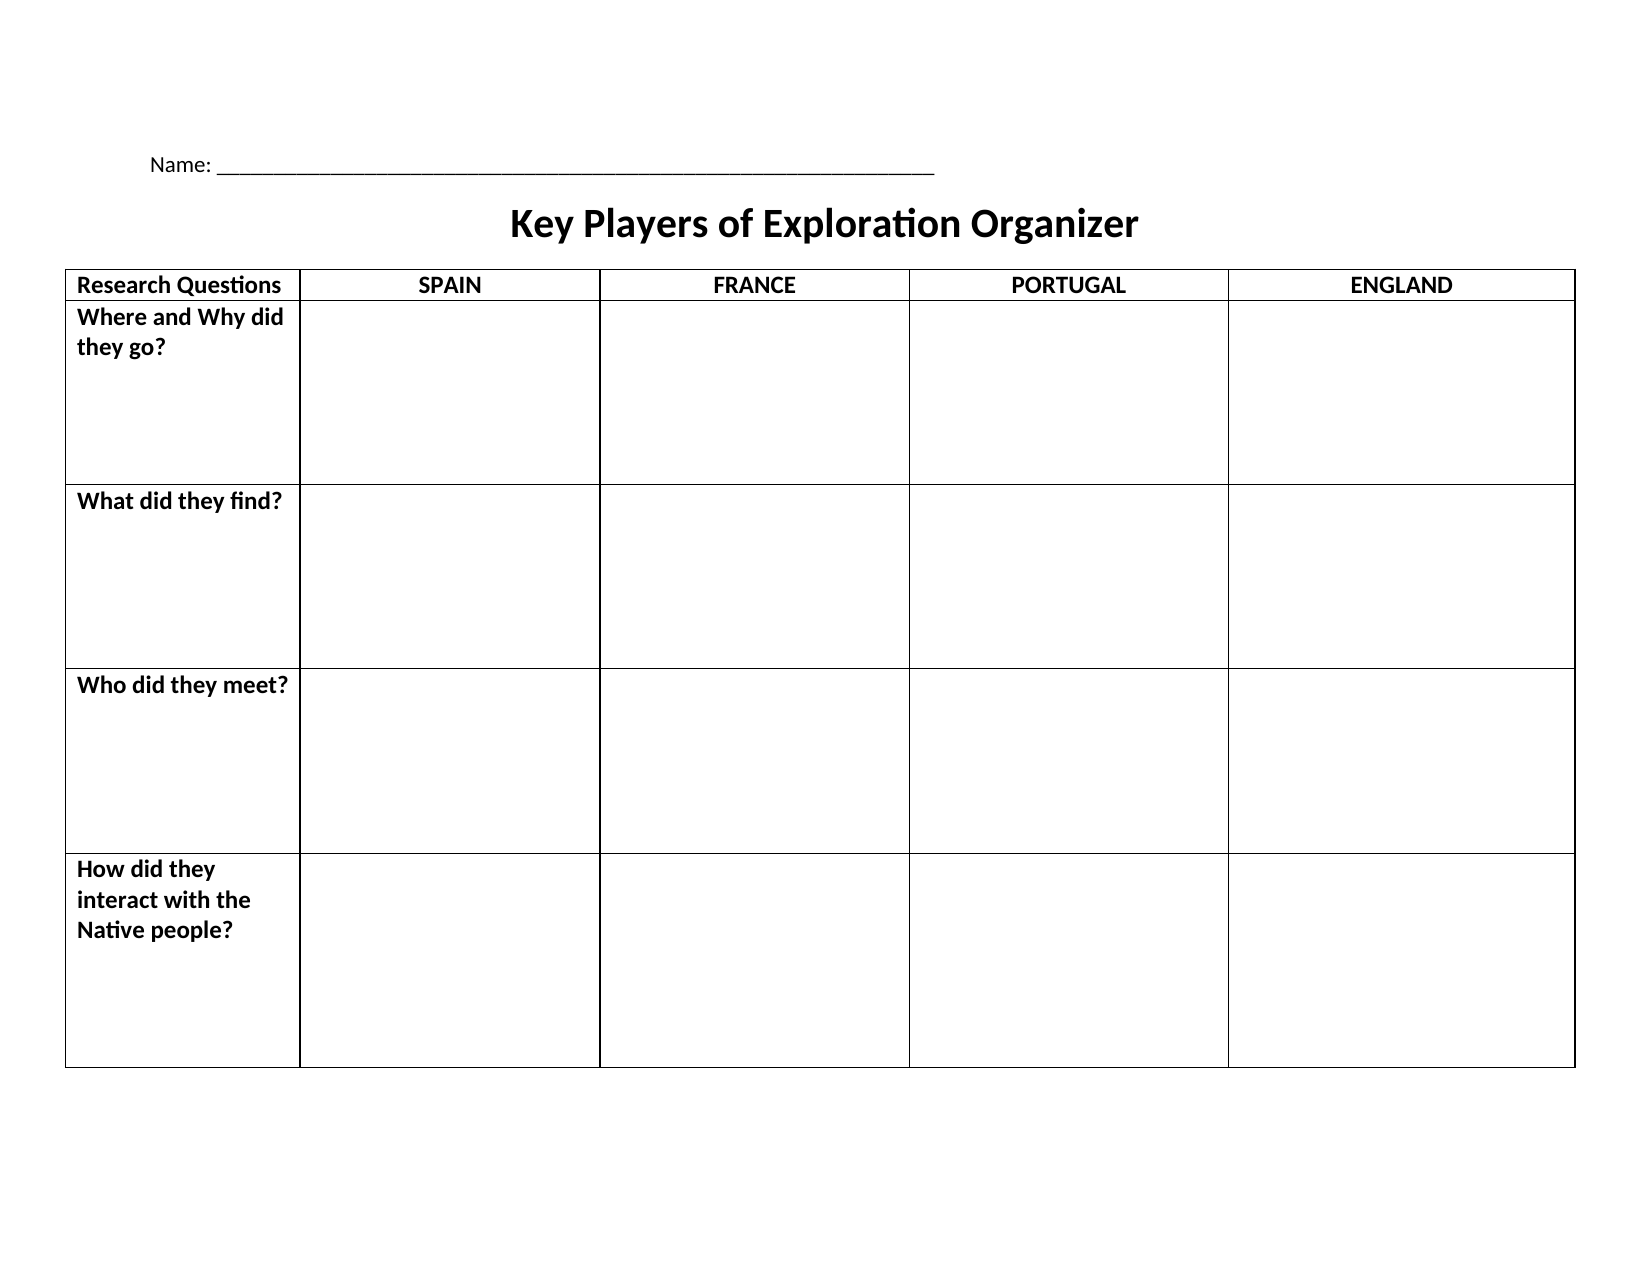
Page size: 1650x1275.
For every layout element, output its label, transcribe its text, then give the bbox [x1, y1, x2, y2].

table_cell [1229, 854, 1574, 1067]
table_cell [910, 669, 1228, 852]
table_header SPAIN [301, 270, 599, 300]
table_cell [601, 854, 909, 1067]
table_cell Where and Why did they go? [66, 301, 299, 484]
table_cell [301, 301, 599, 484]
table_cell [910, 854, 1228, 1067]
table_cell [601, 485, 909, 668]
table_cell [910, 485, 1228, 668]
table_cell [601, 669, 909, 852]
table_header PORTUGAL [910, 270, 1228, 300]
table_cell How did they interact with the Native people? [66, 854, 299, 1067]
table_header Research Questions [66, 270, 299, 300]
table_cell [1229, 485, 1574, 668]
table_cell [1229, 669, 1574, 852]
text Key Players of Exploration Organizer [150, 197, 1500, 248]
table_cell [910, 301, 1228, 484]
table_cell [301, 854, 599, 1067]
table_header ENGLAND [1229, 270, 1574, 300]
table_cell [1229, 301, 1574, 484]
table_cell [601, 301, 909, 484]
text Name: _______________________________________________________________ [150, 150, 1500, 178]
table_cell What did they find? [66, 485, 299, 668]
table_cell [301, 485, 599, 668]
table_header FRANCE [601, 270, 909, 300]
table_cell [301, 669, 599, 852]
table_cell Who did they meet? [66, 669, 299, 852]
